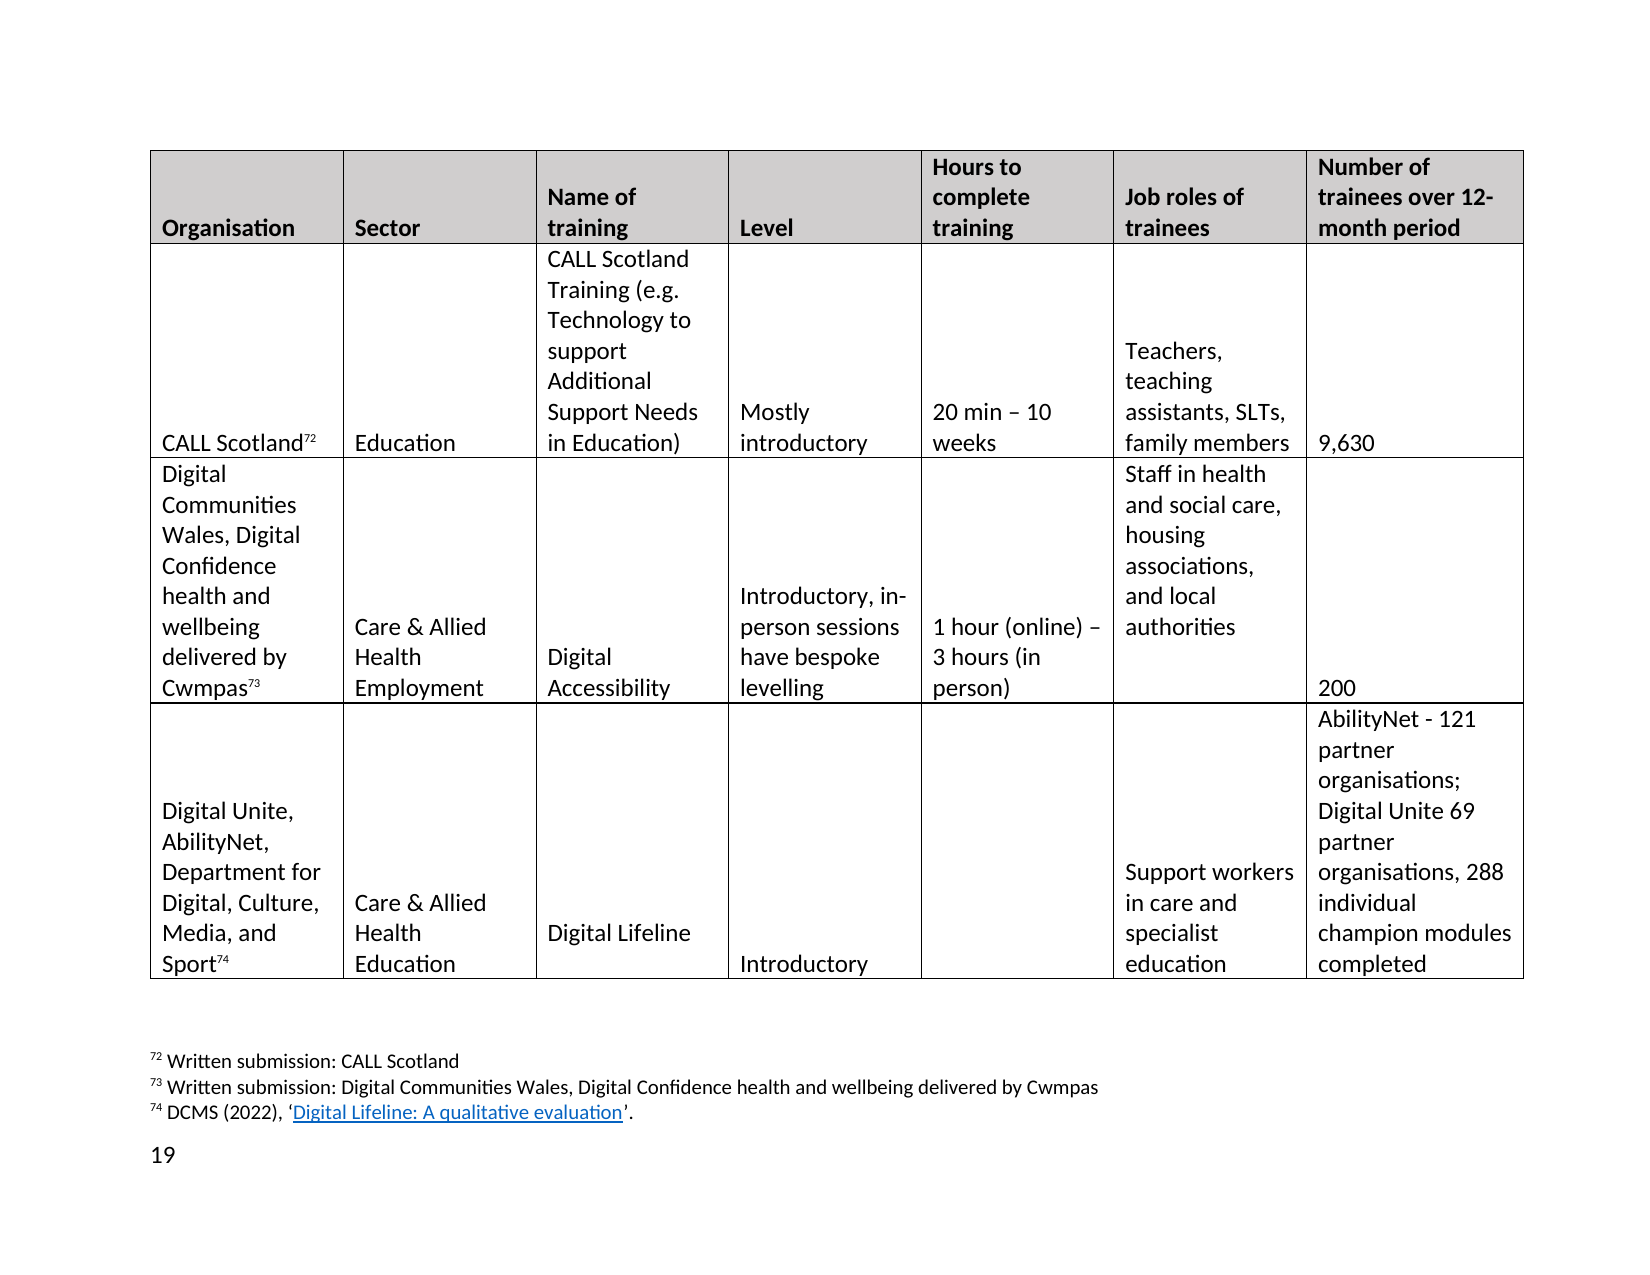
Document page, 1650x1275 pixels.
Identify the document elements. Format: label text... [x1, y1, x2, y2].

table_cell Teachers, teaching assistants, SLTs, family members [1114, 244, 1306, 457]
table_cell Digital Lifeline [537, 704, 728, 978]
table_cell 9,630 [1307, 244, 1523, 457]
table_cell AbilityNet - 121 partner organisations; Digital Unite 69 partner organisations, 288 individual champion modules completed [1307, 704, 1523, 978]
table_cell Support workers in care and specialist education [1114, 704, 1306, 978]
table_header Name of training [537, 151, 728, 243]
table_cell Education [344, 244, 536, 457]
table_cell CALL Scotland [151, 244, 343, 457]
table_header Level [729, 151, 921, 243]
table_cell Staff in health and social care, housing associations, and local authorities [1114, 458, 1306, 702]
table_cell Mostly introductory [729, 244, 921, 457]
table_cell Care & Allied Health Employment [344, 458, 536, 702]
table_cell Digital Accessibility [537, 458, 728, 702]
table_cell 1 hour (online) – 3 hours (in person) [922, 458, 1113, 702]
table_cell Digital Unite, AbilityNet, Department for Digital, Culture, Media, and Sport [151, 704, 343, 978]
table_cell Introductory, in-person sessions have bespoke levelling [729, 458, 921, 702]
table_header Hours to complete training [922, 151, 1113, 243]
table_cell CALL Scotland Training (e.g. Technology to support Additional Support Needs in Education) [537, 244, 728, 457]
table_header Job roles of trainees [1114, 151, 1306, 243]
table_cell [922, 704, 1113, 978]
table_cell 20 min – 10 weeks [922, 244, 1113, 457]
table_cell 200 [1307, 458, 1523, 702]
table_cell Care & Allied Health Education [344, 704, 536, 978]
table_header Number of trainees over 12-month period [1307, 151, 1523, 243]
table_header Sector [344, 151, 536, 243]
table_header Organisation [151, 151, 343, 243]
table_cell Digital Communities Wales, Digital Confidence health and wellbeing delivered by Cwmpas [151, 458, 343, 702]
table_cell Introductory [729, 704, 921, 978]
